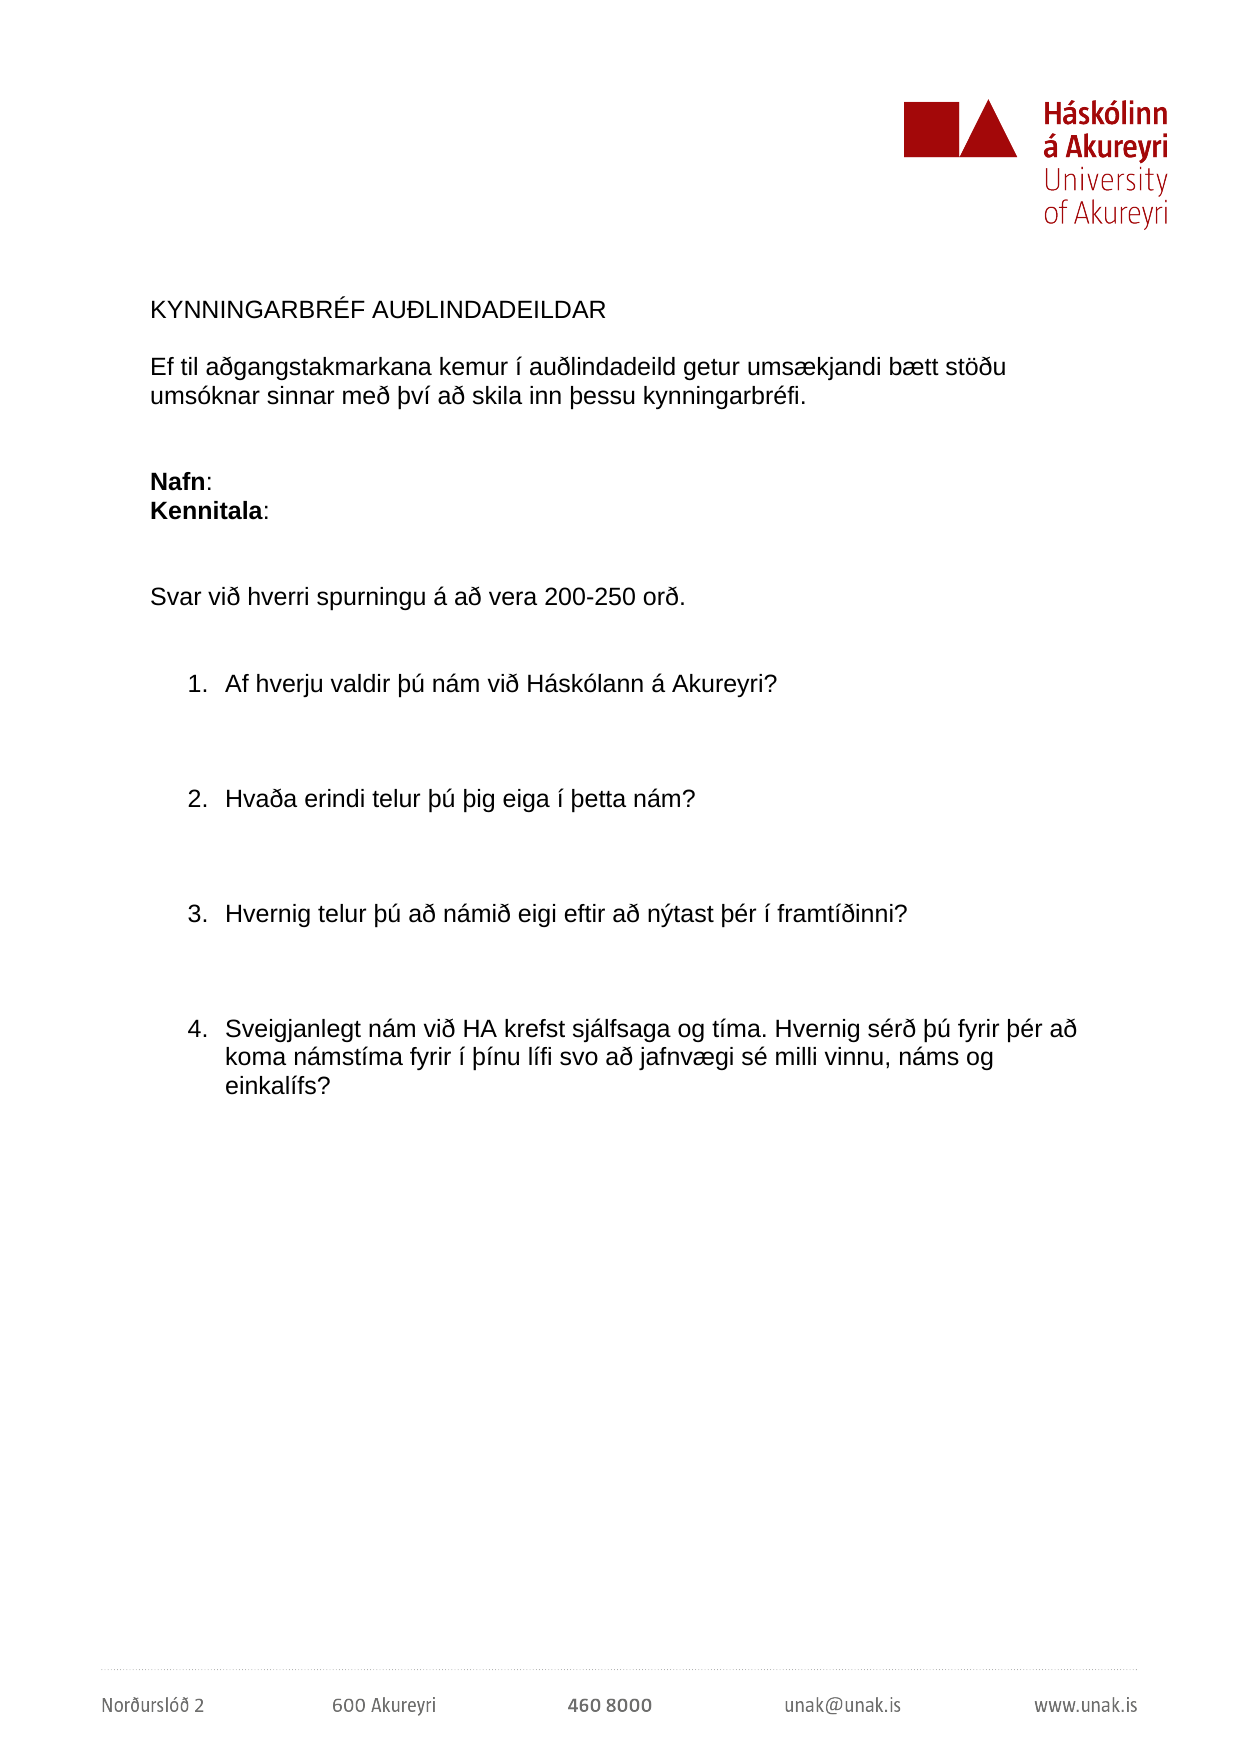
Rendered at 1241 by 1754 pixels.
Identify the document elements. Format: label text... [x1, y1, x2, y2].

text Ef til aðgangstakmarkana kemur í auðlindadeild getur umsækjandi bætt stöðu umsóknar sinnar með því að skila inn þessu kynningarbréfi. [150, 352, 1096, 410]
text Kennitala: [150, 496, 928, 525]
list Sveigjanlegt nám við HA krefst sjálfsaga og tíma. Hvernig sérð þú fyrir þér að koma námstíma fyrir í þínu lífi svo að jafnvægi sé milli vinnu, náms og einkalífs? [187, 1014, 1096, 1100]
list Af hverju valdir þú nám við Háskólann á Akureyri? [187, 669, 1081, 697]
text Svar við hverri spurningu á að vera 200-250 orð. [150, 582, 928, 611]
list Hvaða erindi telur þú þig eiga í þetta nám? [187, 784, 1096, 812]
picture [0, 58, 1241, 295]
list Hvernig telur þú að námið eigi eftir að nýtast þér í framtíðinni? [187, 899, 1096, 927]
text KYNNINGARBRÉF AUÐLINDADEILDAR [150, 150, 928, 324]
picture [0, 1635, 1240, 1754]
text Nafn: [150, 467, 928, 496]
